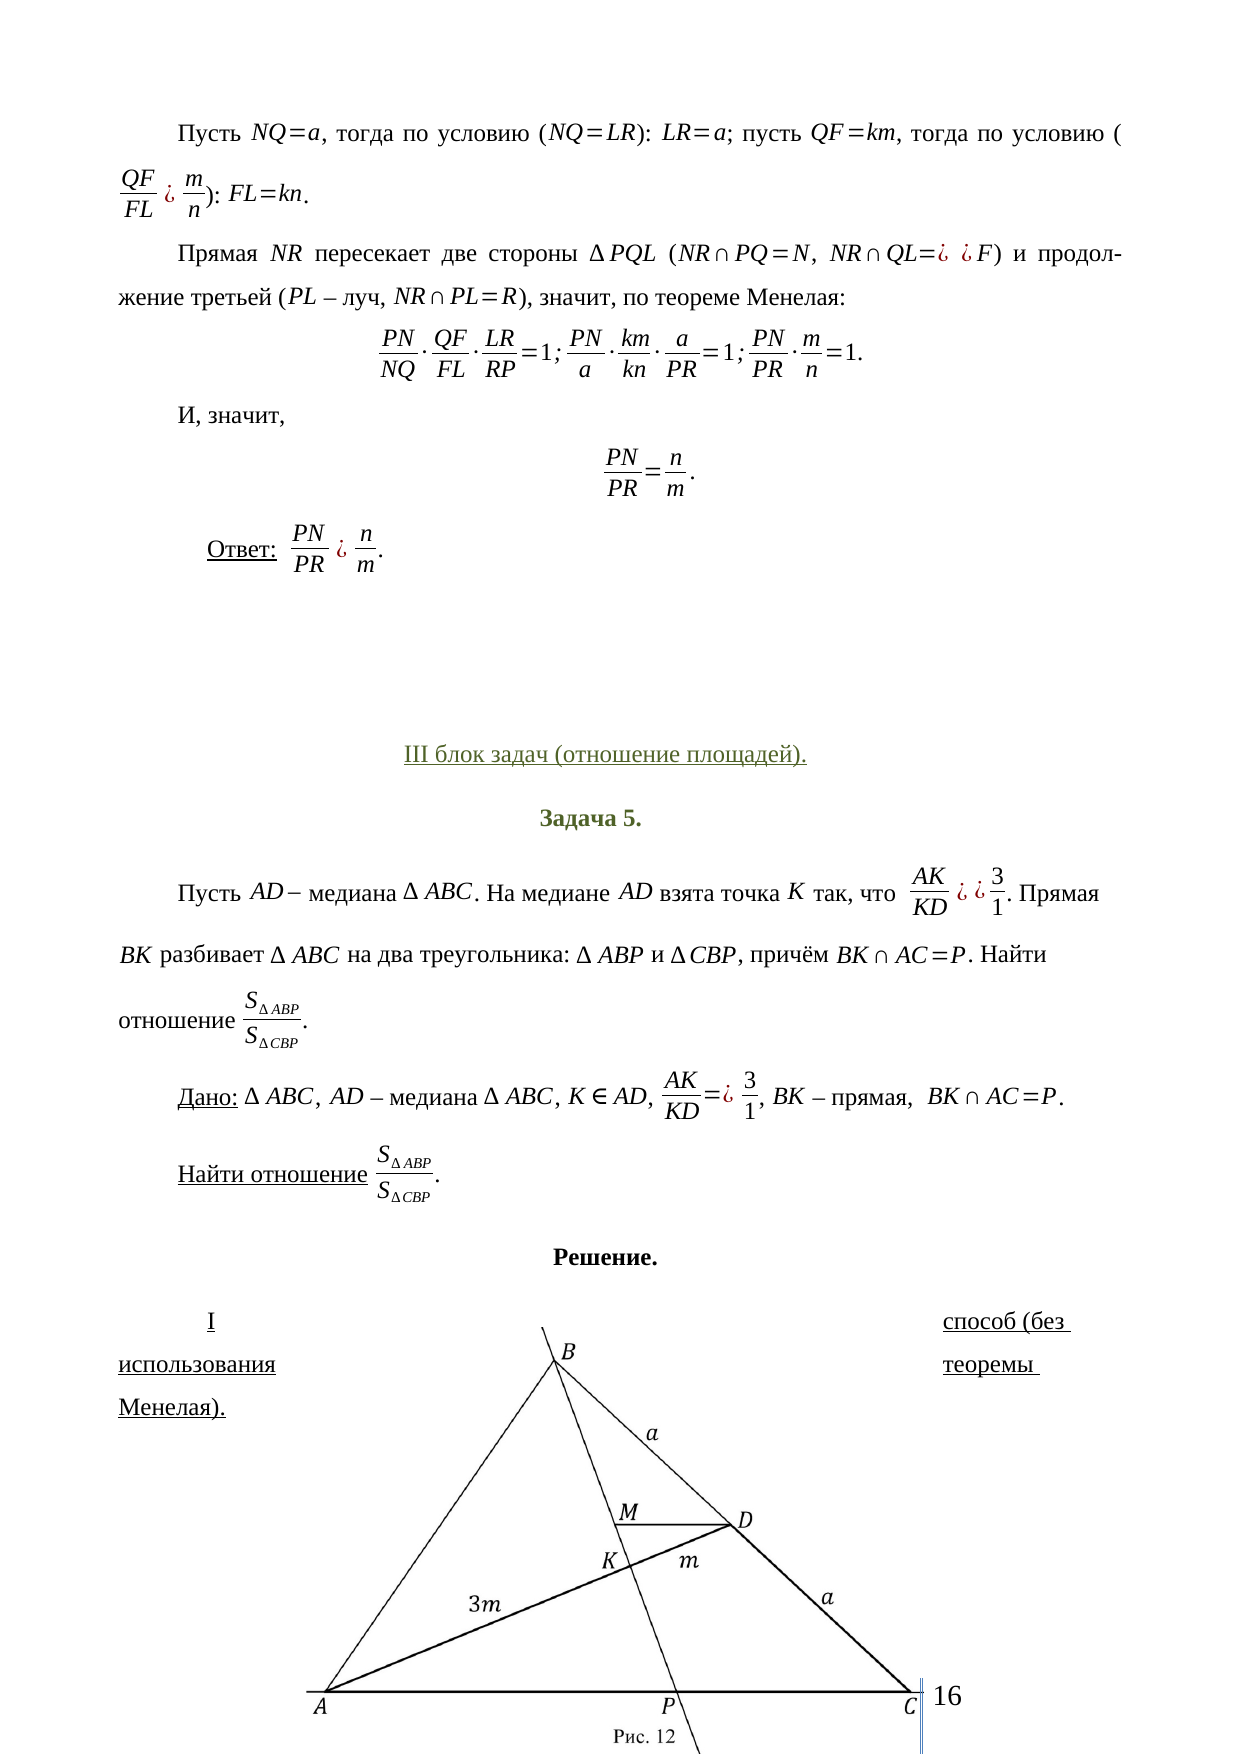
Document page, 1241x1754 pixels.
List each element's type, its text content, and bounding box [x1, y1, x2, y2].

text Пусть , тогда по условию (): ; пусть , тогда по условию ( ): . [118, 118, 1122, 224]
text Решение. [88, 1242, 1122, 1271]
subtitle III блок задач (отношение площадей). [88, 739, 1122, 767]
text Ответ: . [118, 519, 1122, 578]
picture [306, 1327, 924, 1753]
list Найти отношение . [118, 1140, 1122, 1207]
list Дано: , – медиана , , , – прямая, . [118, 1067, 1122, 1126]
text Задача 5. [59, 803, 1122, 831]
text I способ (без использования теоремы Менелая). [118, 1306, 1122, 1421]
text И, значит, [118, 401, 1122, 429]
text Пусть медиана . На медиане взята точка так, что . Прямая разбивает на два треугольника: и , причём . Найти отношение . [118, 862, 1122, 1052]
text Прямая пересекает две стороны (, ) и продолжение третьей ( – луч, ), значит, по теореме Менелая: [118, 238, 1122, 310]
